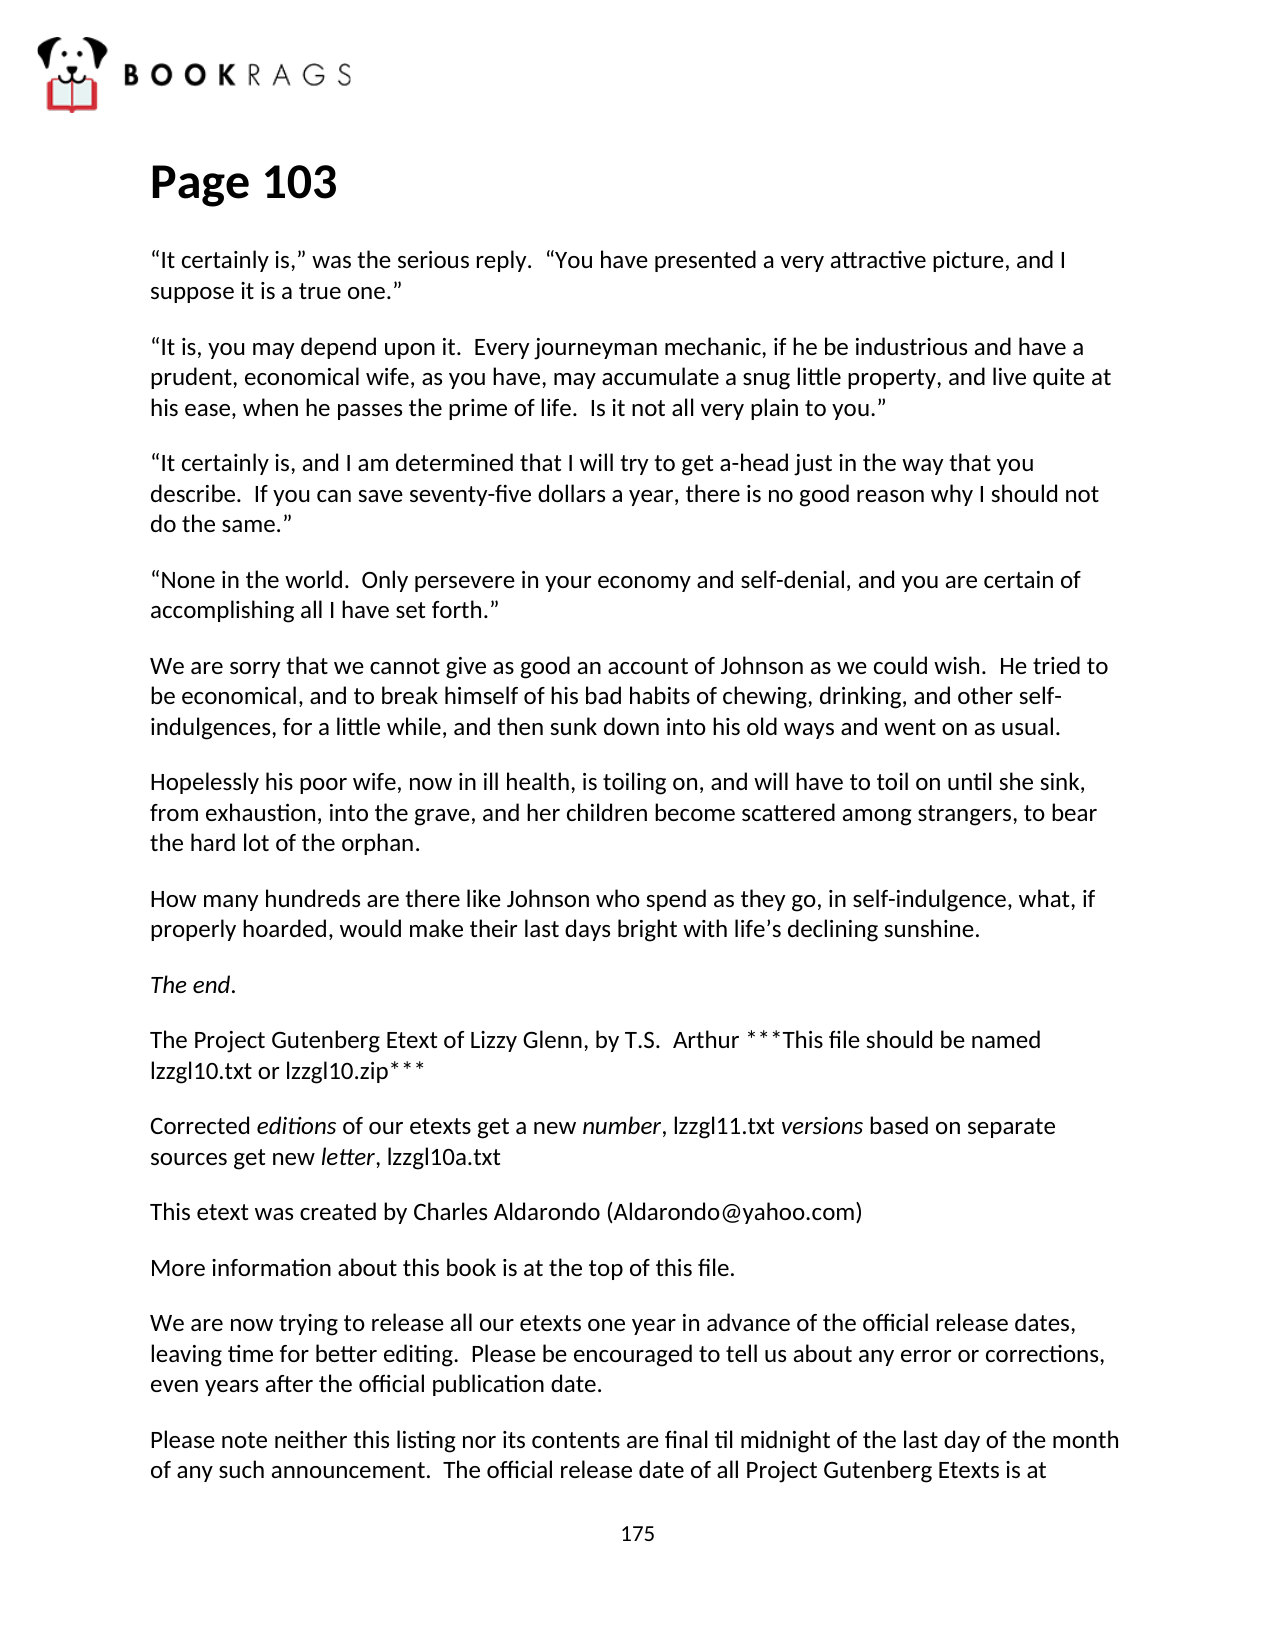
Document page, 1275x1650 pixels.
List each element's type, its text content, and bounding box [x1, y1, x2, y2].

text We are sorry that we cannot give as good an account of Johnson as we could wish. He tried to be economical, and to break himself of his bad habits of chewing, drinking, and other self-indulgences, for a little while, and then sunk down into his old ways and went on as usual. [150, 650, 1125, 741]
text More information about this book is at the top of this file. [150, 1252, 1125, 1283]
text This etext was created by Charles Aldarondo (Aldarondo@yahoo.com) [150, 1197, 1125, 1227]
text Page 103 [150, 150, 1125, 211]
text “It is, you may depend upon it. Every journeyman mechanic, if he be industrious and have a prudent, economical wife, as you have, may accumulate a snug little property, and live quite at his ease, when he passes the prime of life. Is it not all very plain to you.” [150, 331, 1125, 422]
text “It certainly is,” was the serious reply. “You have presented a very attractive picture, and I suppose it is a true one.” [150, 244, 1125, 306]
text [150, 1424, 1125, 1485]
text Hopelessly his poor wife, now in ill health, is toiling on, and will have to toil on until she sink, from exhaustion, into the grave, and her children become scattered among strangers, to bear the hard lot of the orphan. [150, 766, 1125, 858]
text The end. [150, 969, 1125, 999]
text Corrected editions of our etexts get a new number, lzzgl11.txt versions based on separate sources get new letter, lzzgl10a.txt [150, 1111, 1125, 1172]
text “None in the world. Only persevere in your economy and self-denial, and you are certain of accomplishing all I have set forth.” [150, 564, 1125, 625]
text “It certainly is, and I am determined that I will try to get a-head just in the way that you describe. If you can save seventy-five dollars a year, there is no good reason why I should not do the same.” [150, 447, 1125, 539]
text The Project Gutenberg Etext of Lizzy Glenn, by T.S. Arthur ***This file should be named lzzgl10.txt or lzzgl10.zip*** [150, 1024, 1125, 1086]
picture [37, 37, 351, 113]
text How many hundreds are there like Johnson who spend as they go, in self-indulgence, what, if properly hoarded, would make their last days bright with life’s declining sunshine. [150, 883, 1125, 944]
text We are now trying to release all our etexts one year in advance of the official release dates, leaving time for better editing. Please be encouraged to tell us about any error or corrections, even years after the official publication date. [150, 1308, 1125, 1399]
